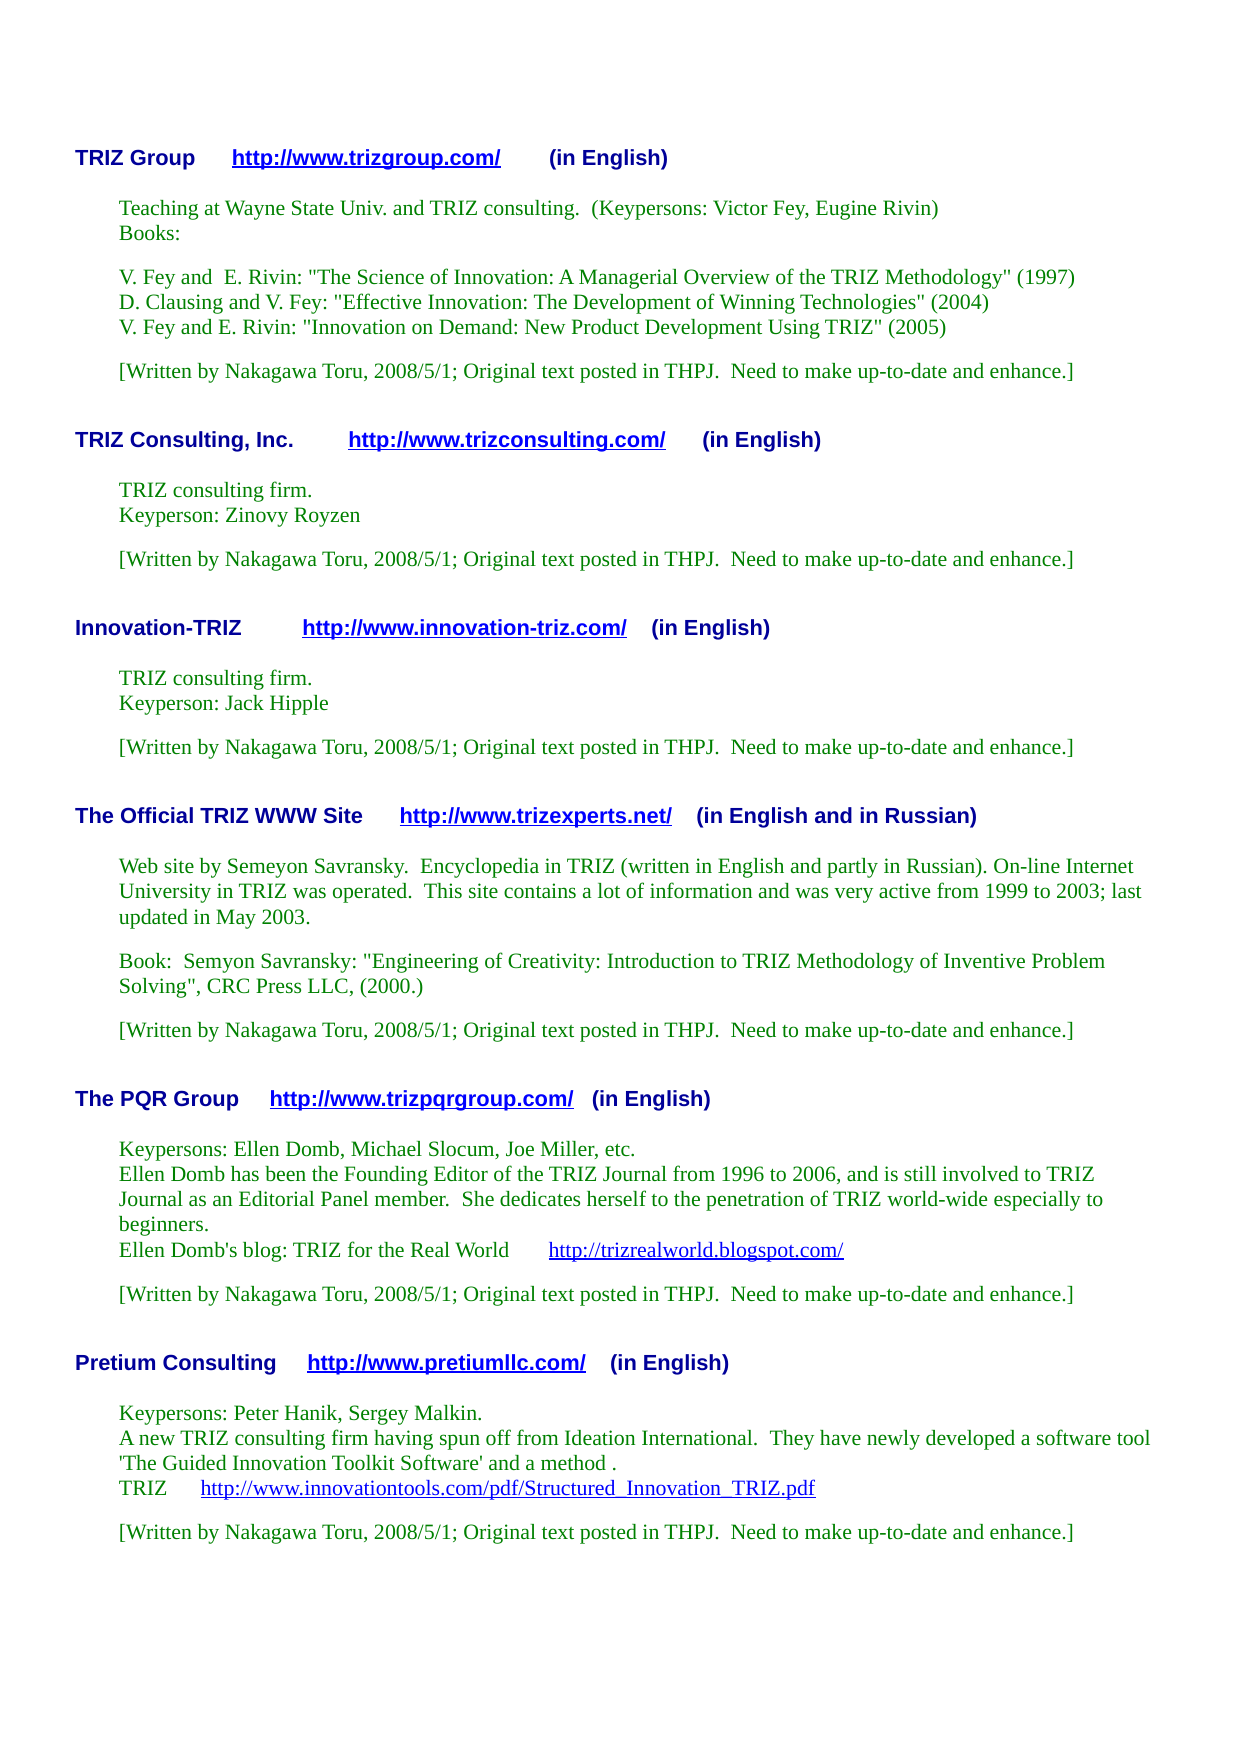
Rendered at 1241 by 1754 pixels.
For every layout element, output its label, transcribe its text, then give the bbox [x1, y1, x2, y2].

text Keypersons: Ellen Domb, Michael Slocum, Joe Miller, etc. Ellen Domb has been the Founding Editor of the TRIZ Journal from 1996 to 2006, and is still involved to TRIZ Journal as an Editorial Panel member. She dedicates herself to the penetration of TRIZ world-wide especially to beginners. Ellen Domb's blog: TRIZ for the Real World http://trizrealworld.blogspot.com/ [119, 1136, 1165, 1262]
text TRIZ consulting firm. Keyperson: Zinovy Royzen [119, 477, 1165, 527]
subtitle The PQR Group http://www.trizpqrgroup.com/ (in English) [75, 1079, 1165, 1117]
text TRIZ consulting firm. Keyperson: Jack Hipple [119, 665, 1165, 716]
text [Written by Nakagawa Toru, 2008/5/1; Original text posted in THPJ. Need to make up-to-date and enhance.] [119, 546, 1165, 571]
text [Written by Nakagawa Toru, 2008/5/1; Original text posted in THPJ. Need to make up-to-date and enhance.] [119, 1519, 1165, 1544]
text [Written by Nakagawa Toru, 2008/5/1; Original text posted in THPJ. Need to make up-to-date and enhance.] [119, 734, 1165, 759]
subtitle TRIZ Consulting, Inc. http://www.trizconsulting.com/ (in English) [75, 421, 1165, 458]
text Teaching at Wayne State Univ. and TRIZ consulting. (Keypersons: Victor Fey, Eugine Rivin) Books: [119, 194, 1165, 245]
text [Written by Nakagawa Toru, 2008/5/1; Original text posted in THPJ. Need to make up-to-date and enhance.] [119, 358, 1165, 383]
text Book: Semyon Savransky: "Engineering of Creativity: Introduction to TRIZ Methodology of Inventive Problem Solving", CRC Press LLC, (2000.) [119, 948, 1165, 998]
text Web site by Semeyon Savransky. Encyclopedia in TRIZ (written in English and partly in Russian). On-line Internet University in TRIZ was operated. This site contains a lot of information and was very active from 1999 to 2003; last updated in May 2003. [119, 853, 1165, 929]
subtitle Pretium Consulting http://www.pretiumllc.com/ (in English) [75, 1343, 1165, 1381]
text V. Fey and E. Rivin: "The Science of Innovation: A Managerial Overview of the TRIZ Methodology" (1997) D. Clausing and V. Fey: "Effective Innovation: The Development of Winning Technologies" (2004) V. Fey and E. Rivin: "Innovation on Demand: New Product Development Using TRIZ" (2005) [119, 264, 1165, 339]
text [Written by Nakagawa Toru, 2008/5/1; Original text posted in THPJ. Need to make up-to-date and enhance.] [119, 1017, 1165, 1042]
subtitle TRIZ Group http://www.trizgroup.com/ (in English) [75, 138, 1165, 176]
subtitle Innovation-TRIZ http://www.innovation-triz.com/ (in English) [75, 609, 1165, 646]
text [Written by Nakagawa Toru, 2008/5/1; Original text posted in THPJ. Need to make up-to-date and enhance.] [119, 1281, 1165, 1306]
text Keypersons: Peter Hanik, Sergey Malkin. A new TRIZ consulting firm having spun off from Ideation International. They have newly developed a software tool 'The Guided Innovation Toolkit Software' and a method . TRIZ http://www.innovationtools.com/pdf/Structured_Innovation_TRIZ.pdf [119, 1399, 1165, 1500]
subtitle The Official TRIZ WWW Site http://www.trizexperts.net/ (in English and in Russian) [75, 797, 1165, 834]
